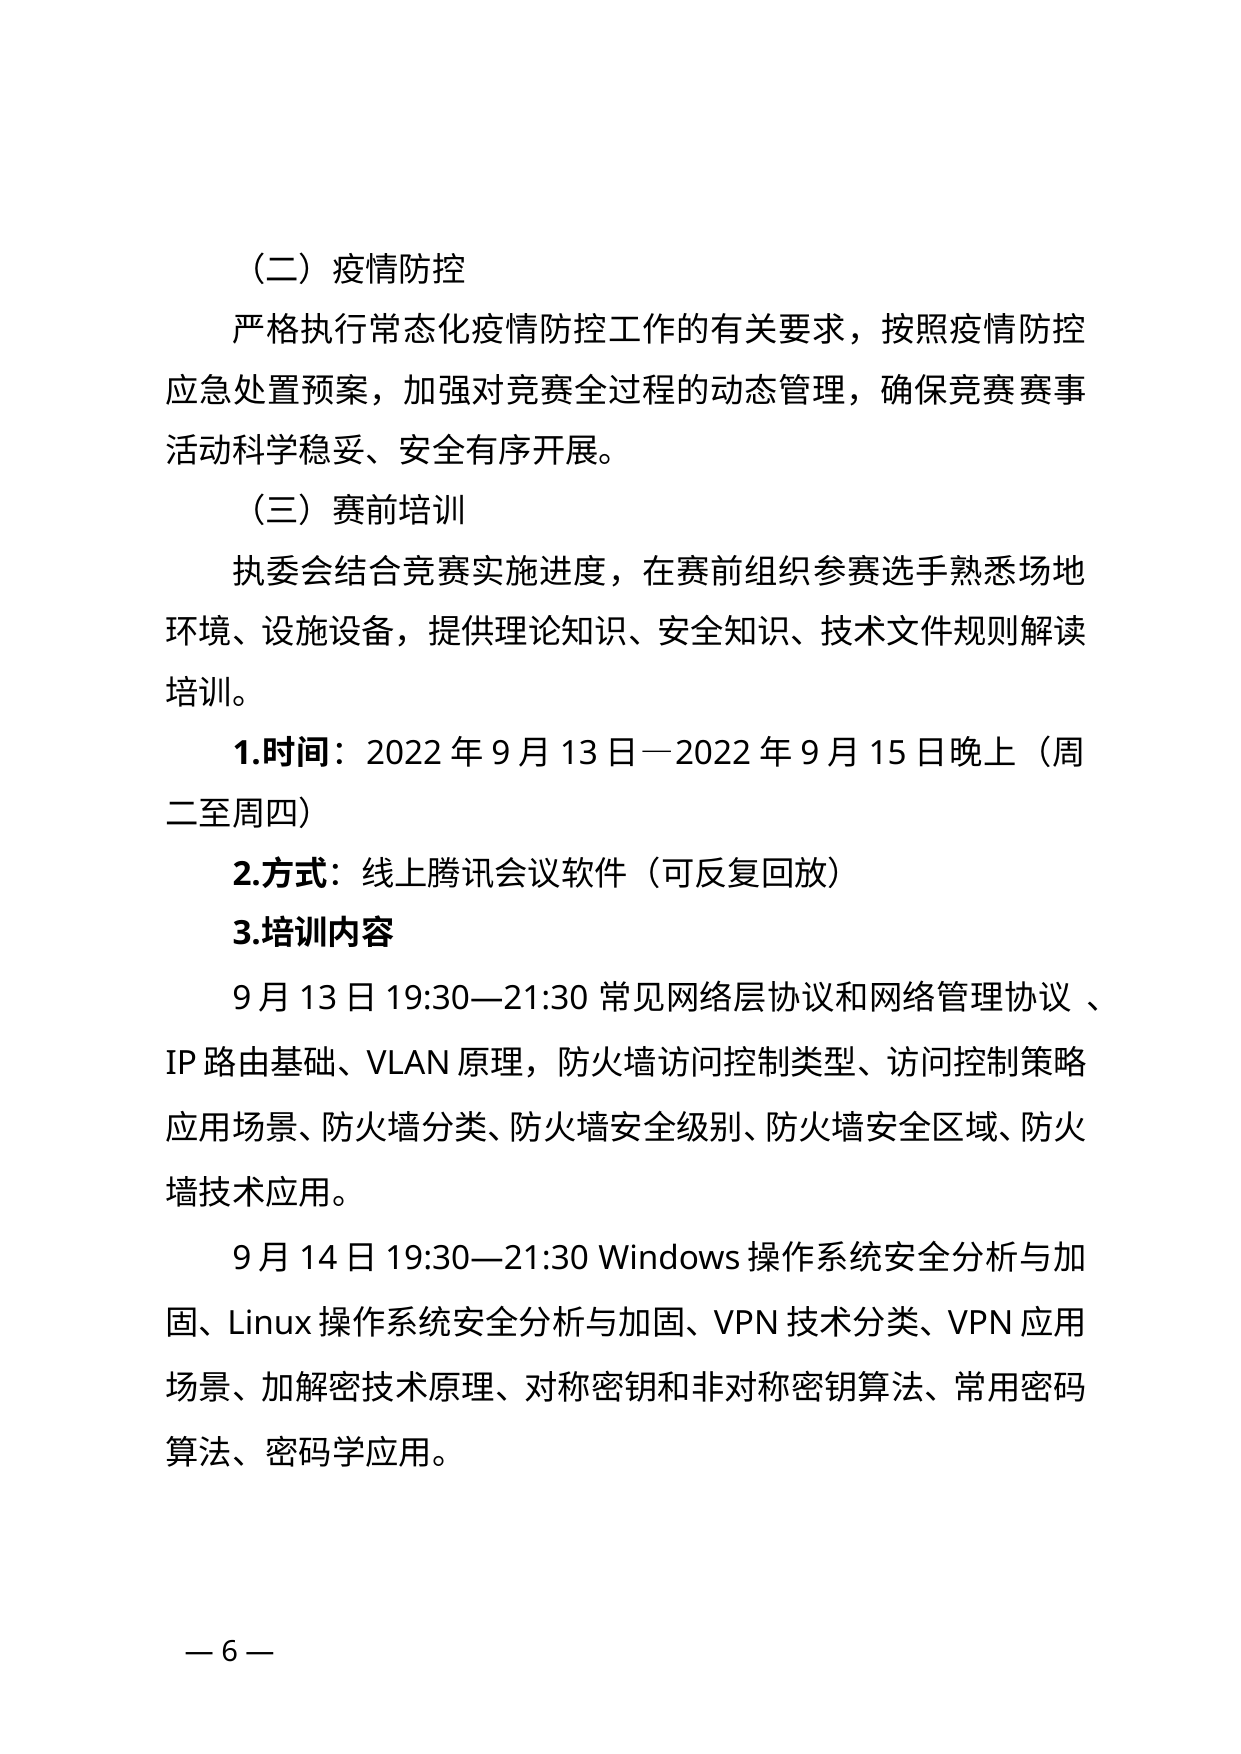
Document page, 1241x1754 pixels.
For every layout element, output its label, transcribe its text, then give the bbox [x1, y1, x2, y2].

text 3.培训内容 [165, 958, 1087, 1023]
text 执委会结合竞赛实施进度，在赛前组织参赛选手熟悉场地环境、设施设备，提供理论知识、安全知识、技术文件规则解读培训。 [165, 595, 1087, 777]
text 2.方式：线上腾讯会议软件（可反复回放） [165, 897, 1087, 958]
text 严格执行常态化疫情防控工作的有关要求，按照疫情防控应急处置预案，加强对竞赛全过程的动态管理，确保竞赛赛事活动科学稳妥、安全有序开展。 [165, 354, 1087, 535]
text 9月13日19:30—21:30 常见网络层协议和网络管理协议、IP路由基础、VLAN原理，防火墙访问控制类型、访问控制策略应用场景、防火墙分类、防火墙安全级别、防火墙安全区域、防火墙技术应用。 [165, 1023, 1087, 1283]
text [165, 233, 1087, 293]
list （二）疫情防控 [165, 293, 1087, 354]
text （三）赛前培训 [165, 535, 1087, 595]
text 1.时间：2022年9月13日—2022年9月15日晚上（周二至周四） [165, 777, 1087, 897]
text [165, 1283, 1087, 1478]
